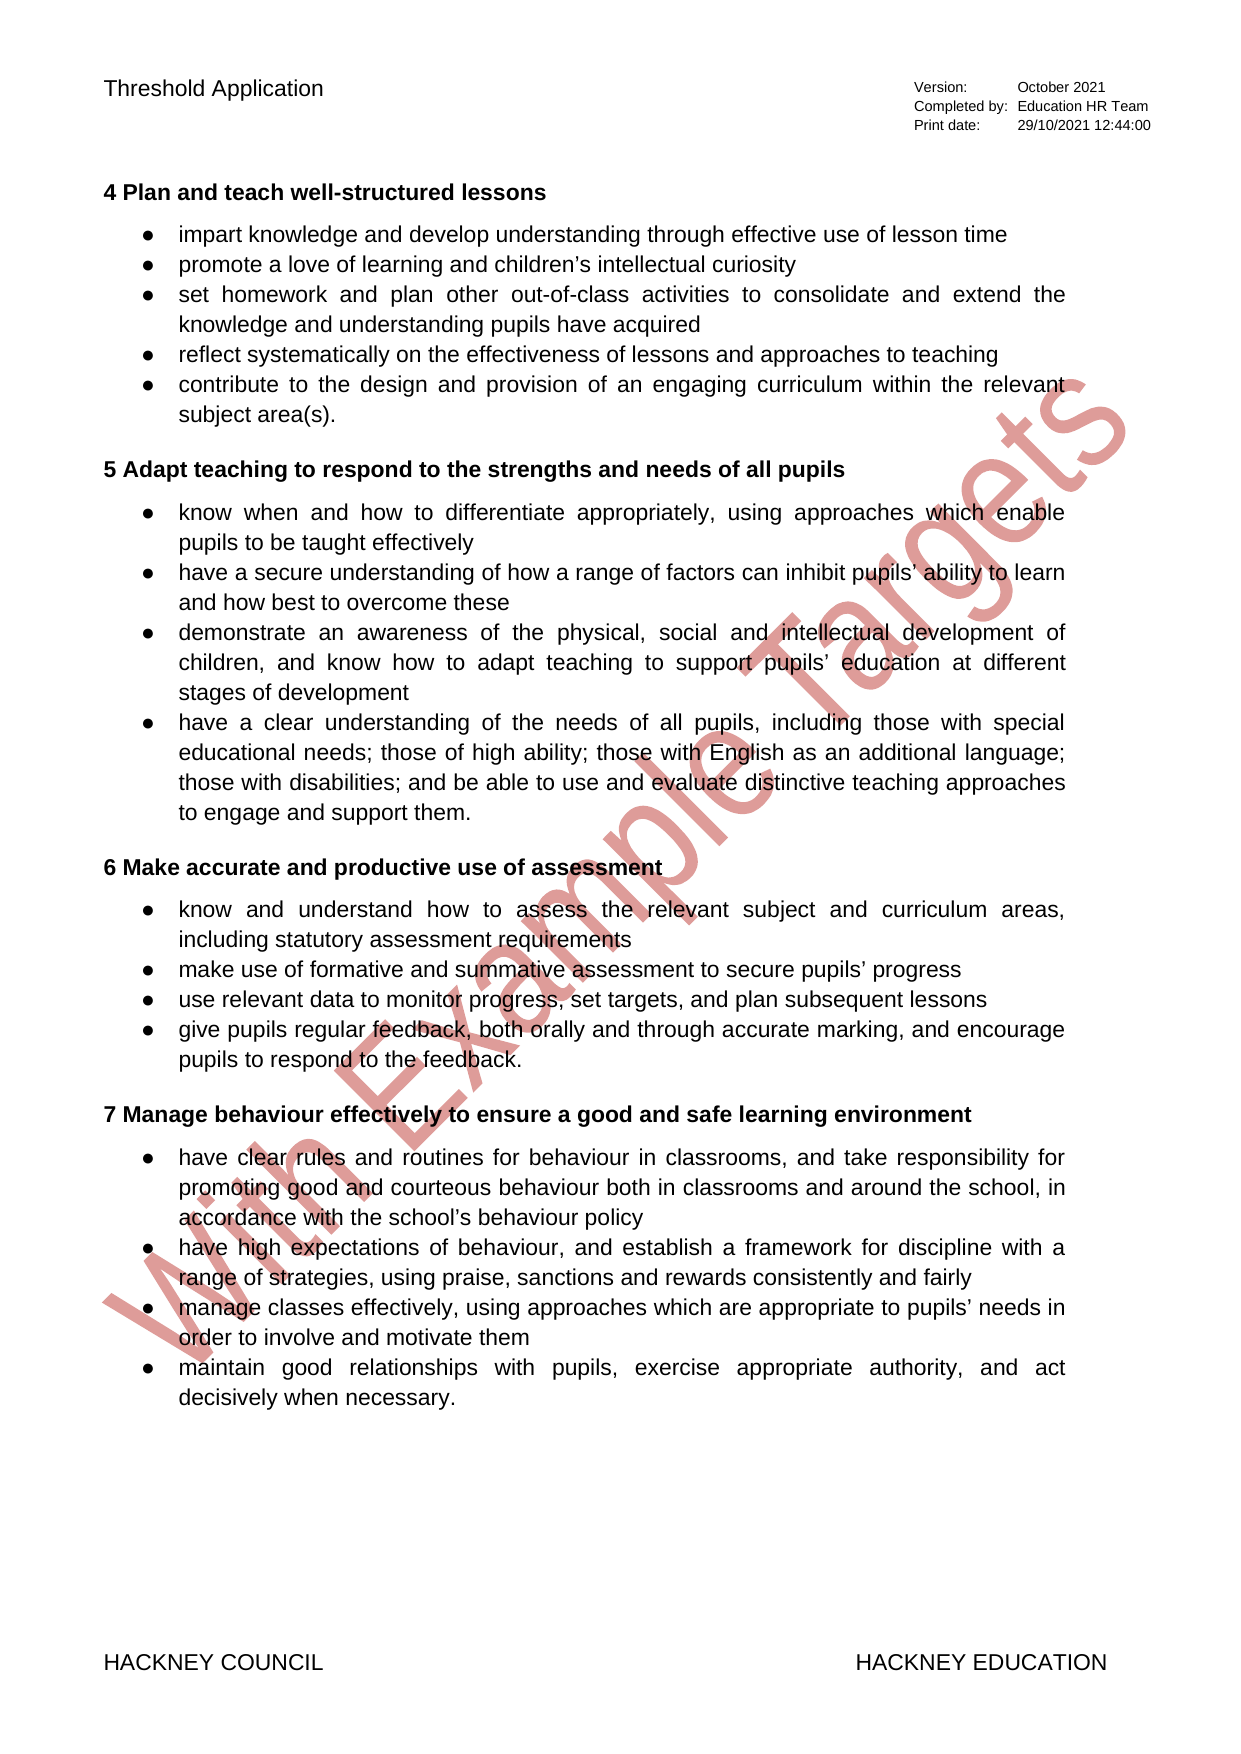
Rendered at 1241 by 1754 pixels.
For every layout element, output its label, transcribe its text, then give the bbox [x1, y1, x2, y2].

list have a secure understanding of how a range of factors can inhibit pupils’ ability to learn and how best to overcome these [141, 555, 1066, 615]
list know when and how to differentiate appropriately, using approaches which enable pupils to be taught effectively [141, 495, 1066, 555]
list give pupils regular feedback, both orally and through accurate marking, and encourage pupils to respond to the feedback. [141, 1012, 1066, 1072]
list demonstrate an awareness of the physical, social and intellectual development of children, and know how to adapt teaching to support pupils’ education at different stages of development [141, 615, 1066, 705]
list manage classes effectively, using approaches which are appropriate to pupils’ needs in order to involve and motivate them [141, 1290, 1066, 1350]
list make use of formative and summative assessment to secure pupils’ progress [141, 952, 1066, 982]
list use relevant data to monitor progress, set targets, and plan subsequent lessons [141, 982, 1066, 1012]
list have high expectations of behaviour, and establish a framework for discipline with a range of strategies, using praise, sanctions and rewards consistently and fairly [141, 1230, 1066, 1290]
list reflect systematically on the effectiveness of lessons and approaches to teaching [141, 337, 1066, 367]
list have a clear understanding of the needs of all pupils, including those with special educational needs; those of high ability; those with English as an additional language; those with disabilities; and be able to use and evaluate distinctive teaching approaches to engage and support them. [141, 705, 1066, 825]
text 4 Plan and teach well-structured lessons [103, 175, 1066, 205]
text 7 Manage behaviour effectively to ensure a good and safe learning environment [103, 1097, 1066, 1127]
list promote a love of learning and children’s intellectual curiosity [141, 247, 1066, 277]
list impart knowledge and develop understanding through effective use of lesson time [141, 217, 1066, 247]
list contribute to the design and provision of an engaging curriculum within the relevant subject area(s). [141, 367, 1066, 427]
list set homework and plan other out-of-class activities to consolidate and extend the knowledge and understanding pupils have acquired [141, 277, 1066, 337]
text 6 Make accurate and productive use of assessment [103, 850, 1066, 880]
list maintain good relationships with pupils, exercise appropriate authority, and act decisively when necessary. [141, 1350, 1066, 1410]
list have clear rules and routines for behaviour in classrooms, and take responsibility for promoting good and courteous behaviour both in classrooms and around the school, in accordance with the school’s behaviour policy [141, 1140, 1066, 1230]
list know and understand how to assess the relevant subject and curriculum areas, including statutory assessment requirements [141, 892, 1066, 952]
text 5 Adapt teaching to respond to the strengths and needs of all pupils [103, 452, 1066, 482]
